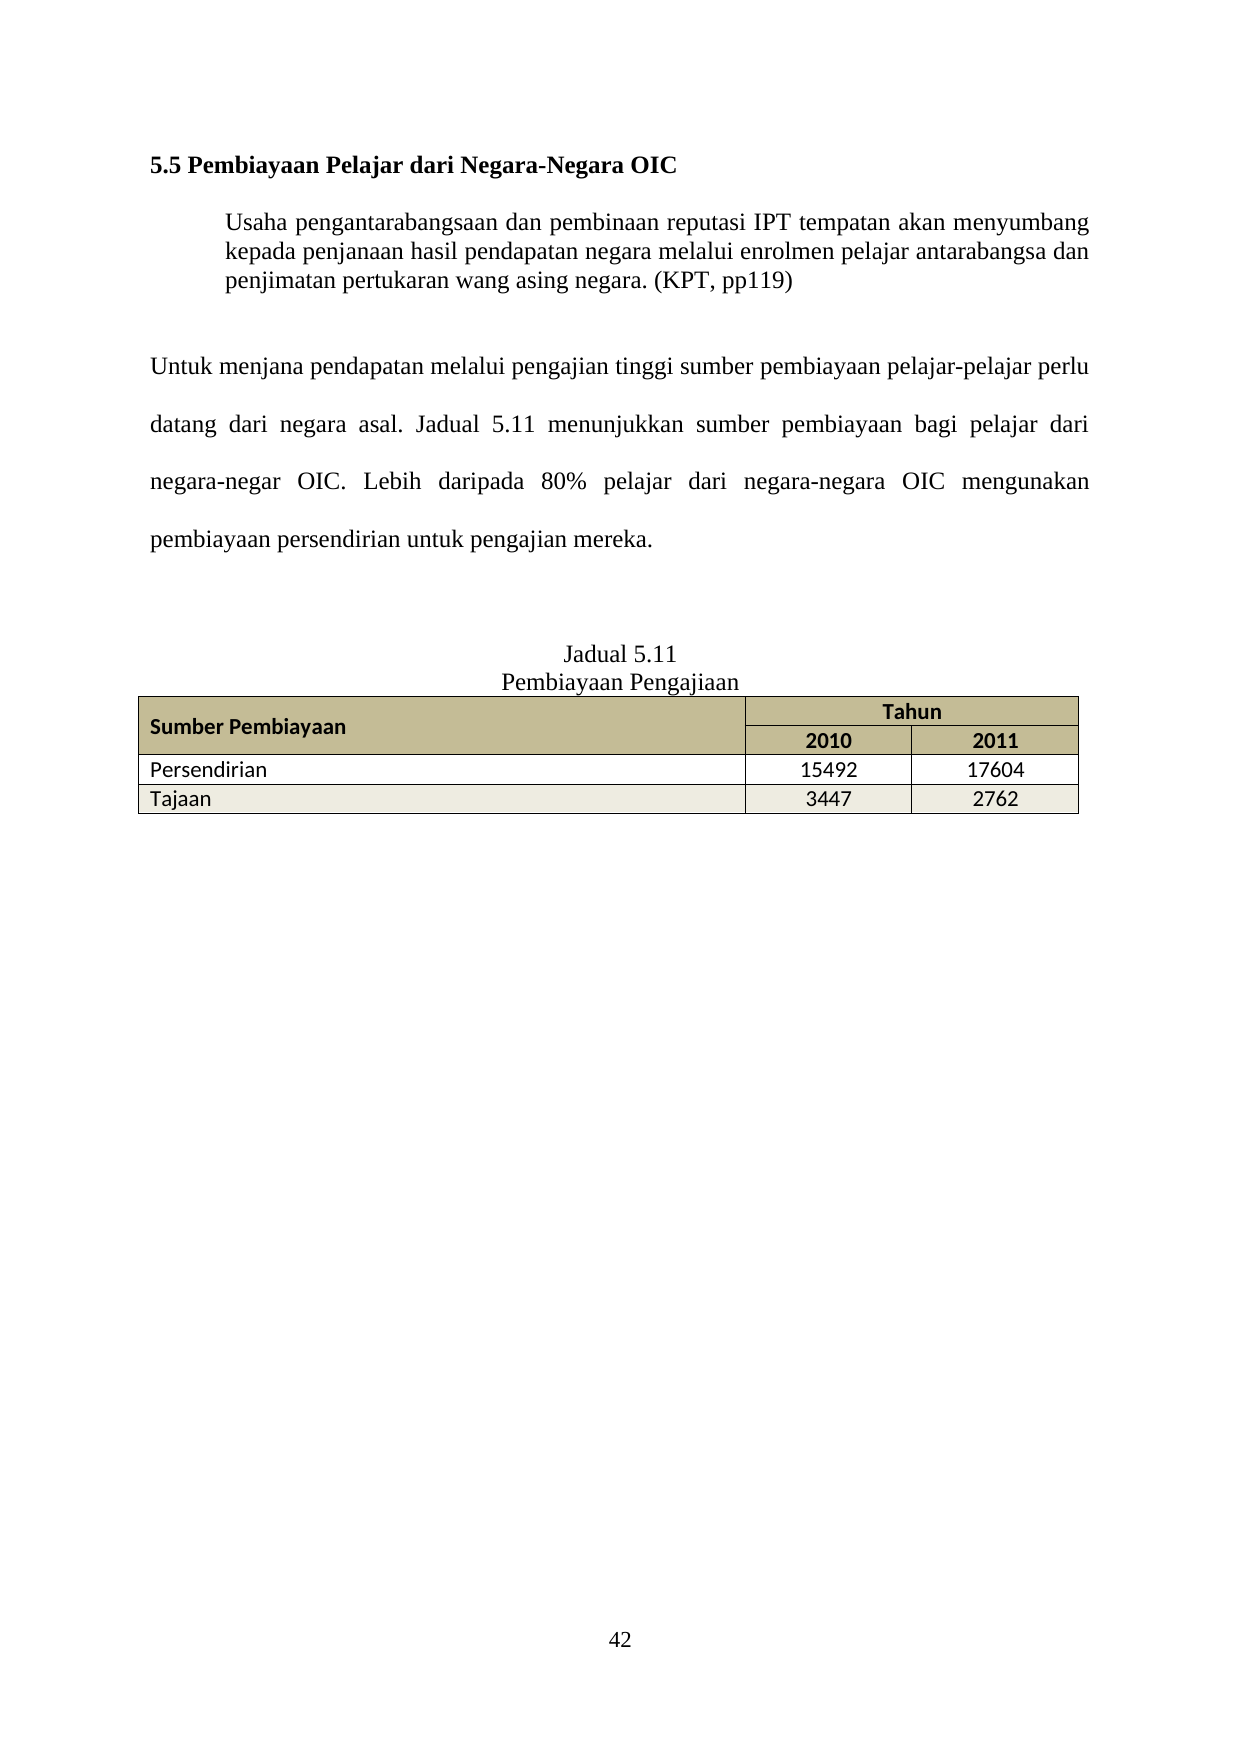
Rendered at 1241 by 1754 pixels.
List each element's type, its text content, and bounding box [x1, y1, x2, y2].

text Untuk menjana pendapatan melalui pengajian tinggi sumber pembiayaan pelajar-pelajar perlu datang dari negara asal. Jadual 5.11 menunjukkan sumber pembiayaan bagi pelajar dari negara-negar OIC. Lebih daripada 80% pelajar dari negara-negara OIC mengunakan pembiayaan persendirian untuk pengajian mereka. [150, 351, 1090, 552]
text 5.5 Pembiayaan Pelajar dari Negara-Negara OIC [150, 150, 1090, 179]
table_cell 17604 [912, 755, 1078, 783]
table_cell 2011 [912, 726, 1078, 754]
table_cell Tajaan [139, 785, 745, 812]
table_cell 2762 [912, 785, 1078, 812]
table_header Sumber Pembiayaan [139, 697, 745, 754]
table_header Tahun [746, 697, 1078, 725]
table_cell 2010 [746, 726, 911, 754]
text Usaha pengantarabangsaan dan pembinaan reputasi IPT tempatan akan menyumbang kepada penjanaan hasil pendapatan negara melalui enrolmen pelajar antarabangsa dan penjimatan pertukaran wang asing negara. (KPT, pp119) [225, 207, 1090, 294]
table_cell 3447 [746, 785, 911, 812]
text Pembiayaan Pengajiaan [150, 667, 1090, 696]
table_cell Persendirian [139, 755, 745, 783]
table_cell 15492 [746, 755, 911, 783]
text Jadual 5.11 [150, 639, 1090, 667]
